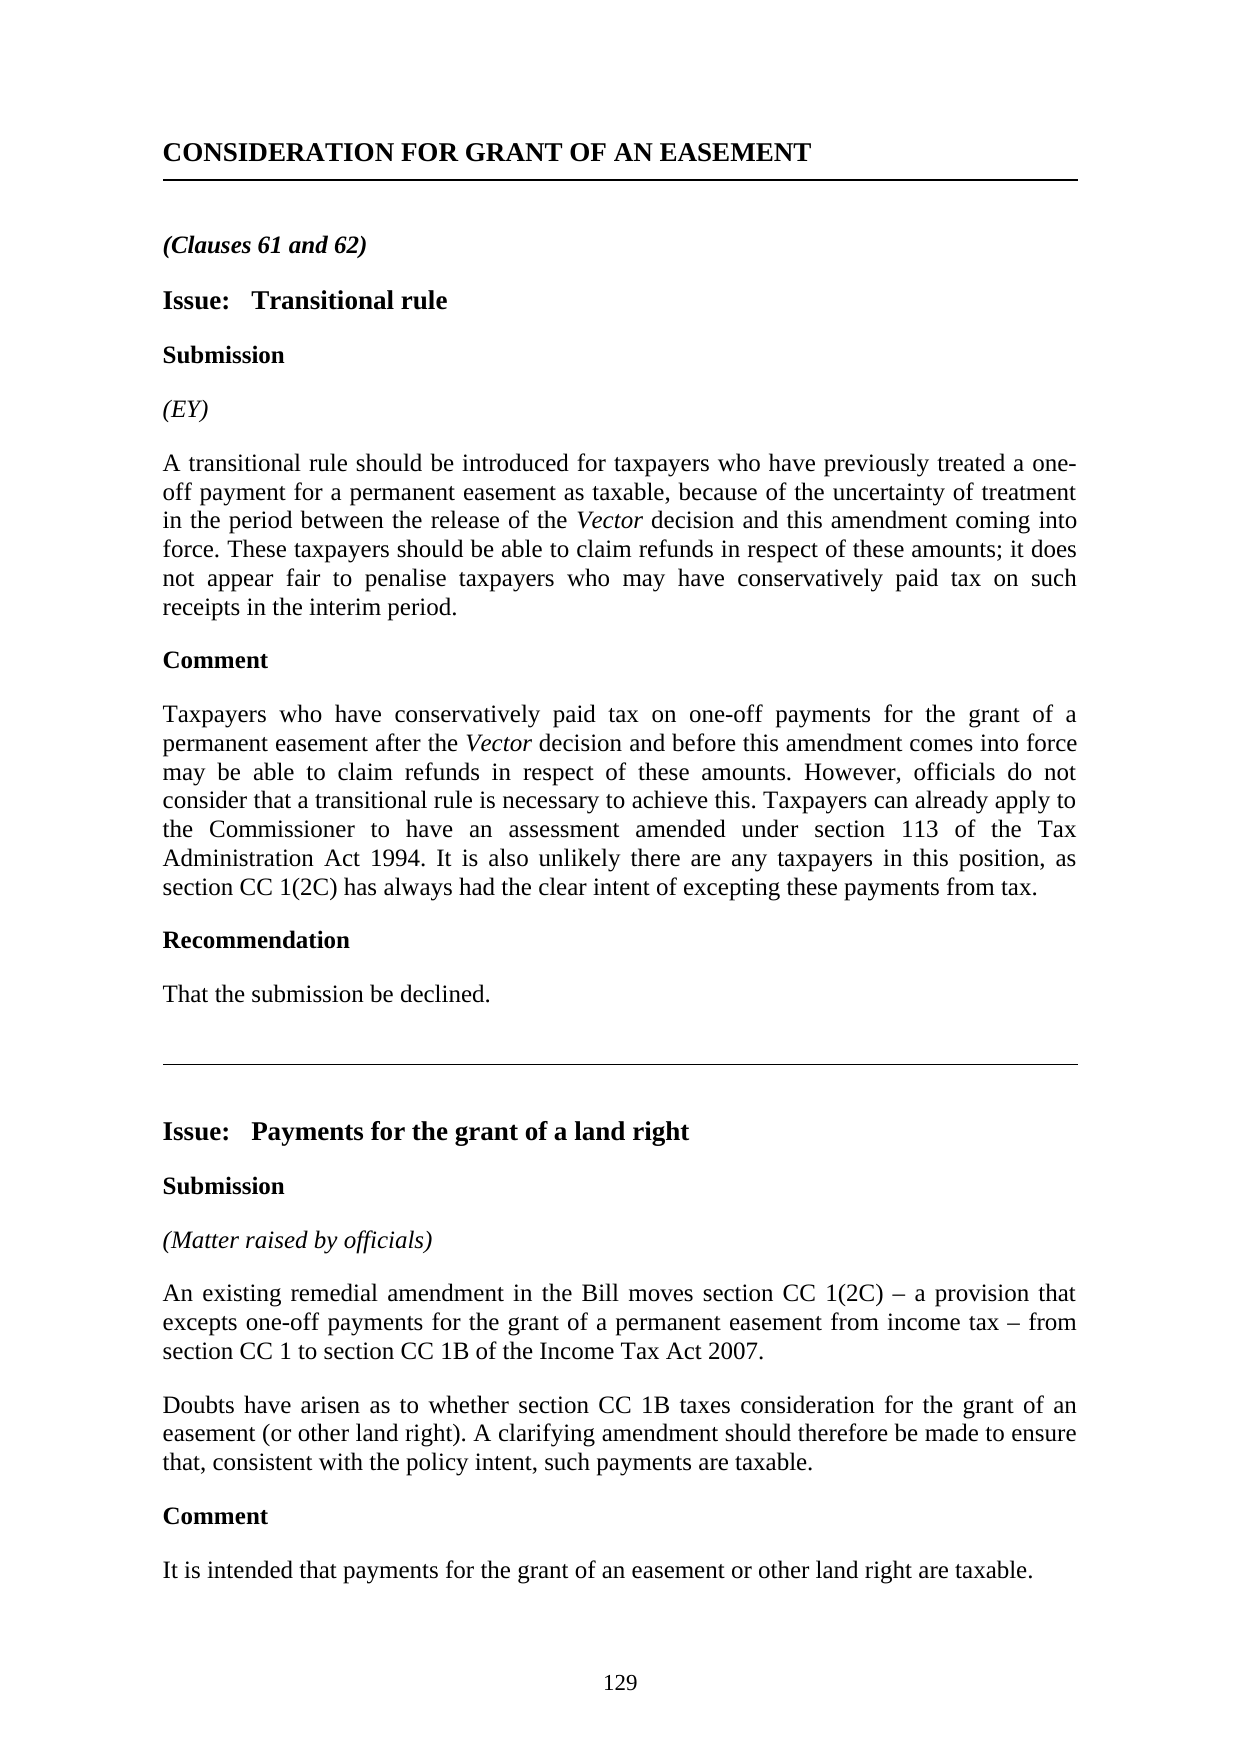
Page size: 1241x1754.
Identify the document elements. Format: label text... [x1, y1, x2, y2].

subtitle Comment [162, 645, 1078, 674]
text (Clauses 61 and 62) [162, 231, 1078, 259]
text It is intended that payments for the grant of an easement or other land right are taxable. [162, 1555, 1078, 1583]
subtitle Recommendation [162, 925, 1078, 954]
text A transitional rule should be introduced for taxpayers who have previously treated a one-off payment for a permanent easement as taxable, because of the uncertainty of treatment in the period between the release of the Vector decision and this amendment coming into force. These taxpayers should be able to claim refunds in respect of these amounts; it does not appear fair to penalise taxpayers who may have conservatively paid tax on such receipts in the interim period. [162, 448, 1078, 620]
text An existing remedial amendment in the Bill moves section CC 1(2C) – a provision that excepts one-off payments for the grant of a permanent easement from income tax – from section CC 1 to section CC 1B of the Income Tax Act 2007. [162, 1278, 1078, 1365]
subtitle Submission [162, 340, 1078, 369]
subtitle Issue: Transitional rule [162, 284, 1078, 315]
text Doubts have arisen as to whether section CC 1B taxes consideration for the grant of an easement (or other land right). A clarifying amendment should therefore be made to ensure that, consistent with the policy intent, such payments are taxable. [162, 1390, 1078, 1476]
subtitle Comment [162, 1501, 1078, 1530]
text That the submission be declined. [162, 979, 1078, 1008]
text Taxpayers who have conservatively paid tax on one-off payments for the grant of a permanent easement after the Vector decision and before this amendment comes into force may be able to claim refunds in respect of these amounts. However, officials do not consider that a transitional rule is necessary to achieve this. Taxpayers can already apply to the Commissioner to have an assessment amended under section 113 of the Tax Administration Act 1994. It is also unlikely there are any taxpayers in this position, as section CC 1(2C) has always had the clear intent of excepting these payments from tax. [162, 699, 1078, 900]
subtitle Submission [162, 1171, 1078, 1200]
text (Matter raised by officials) [162, 1225, 1078, 1253]
text (EY) [162, 394, 1078, 423]
subtitle Consideration for grant of an easement [162, 136, 1078, 181]
subtitle Issue: Payments for the grant of a land right [162, 1115, 1078, 1146]
